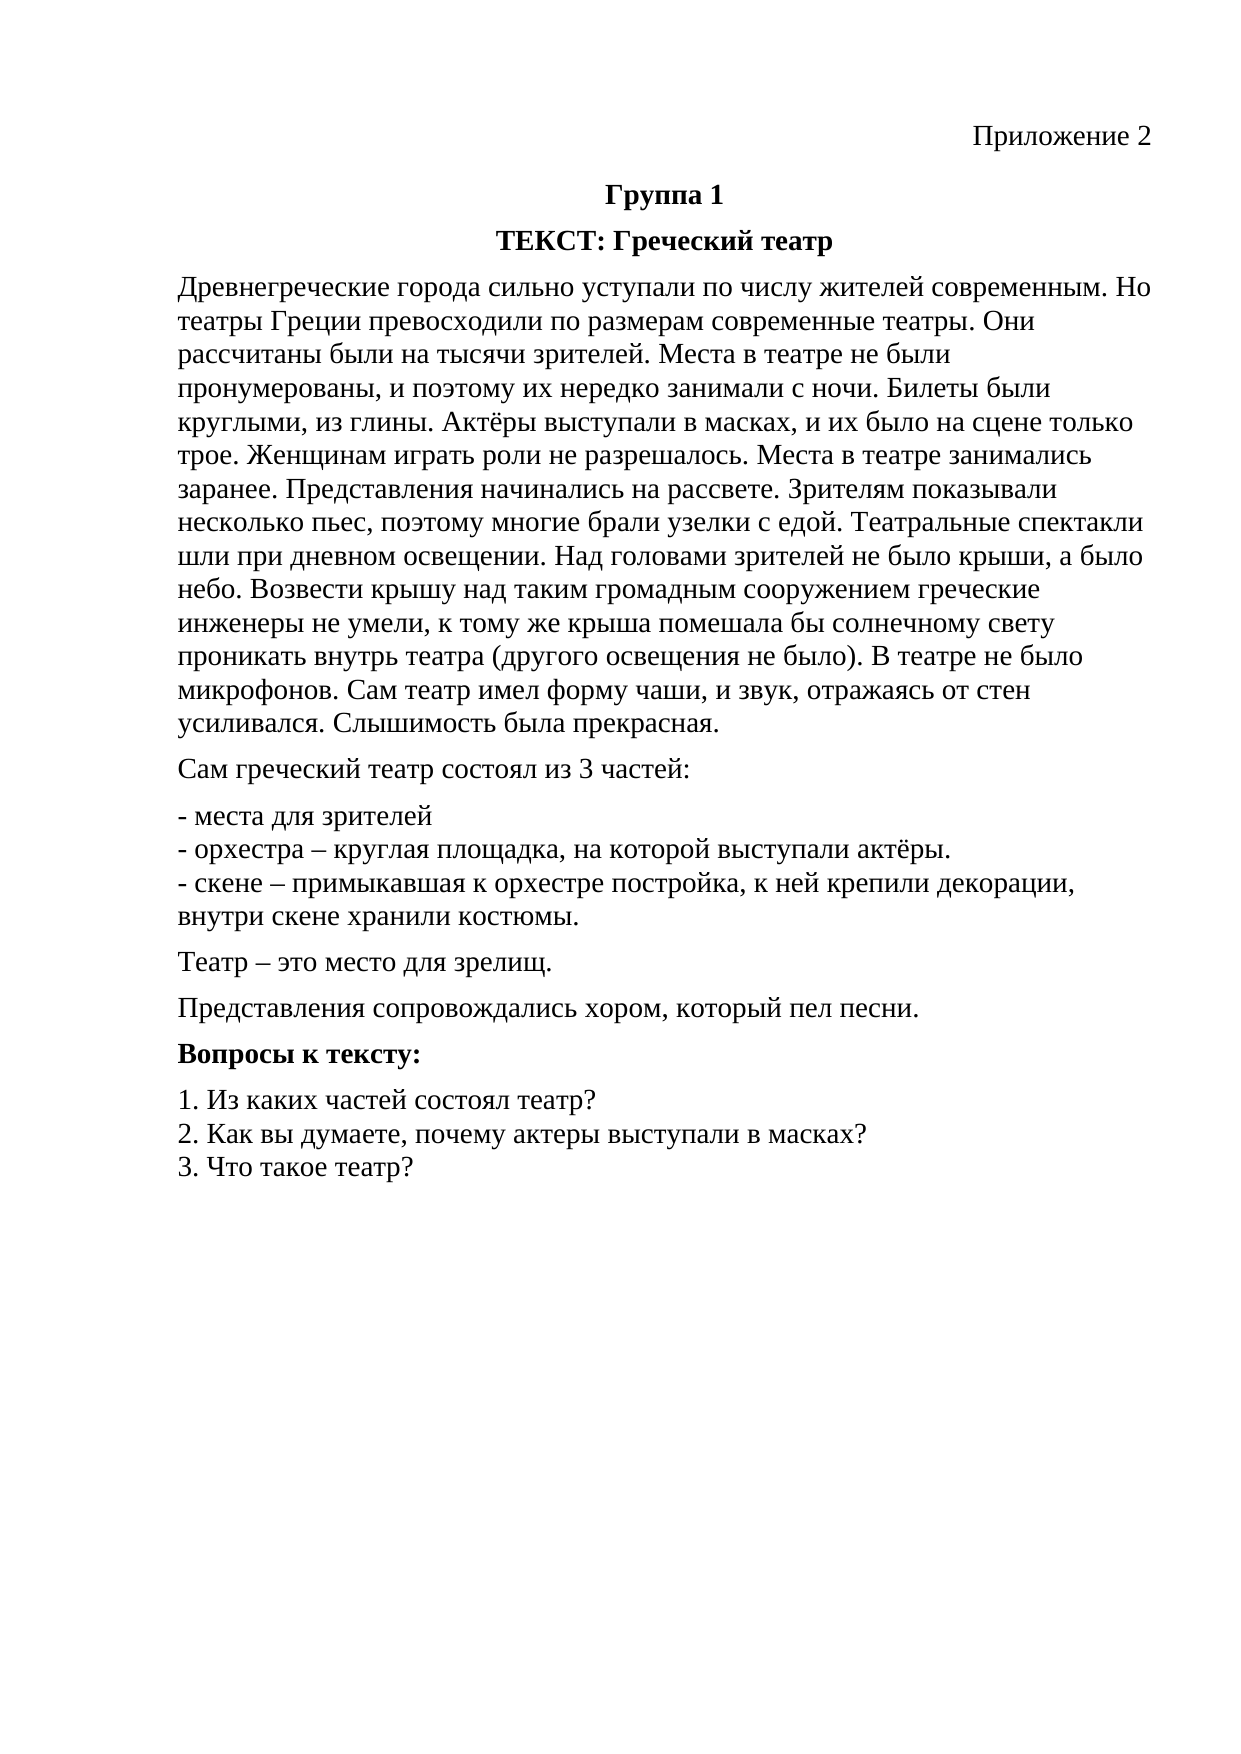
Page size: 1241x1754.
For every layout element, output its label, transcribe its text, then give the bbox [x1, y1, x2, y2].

text Сам греческий театр состоял из 3 частей: [177, 752, 1152, 785]
text Представления сопровождались хором, который пел песни. [177, 990, 1152, 1024]
text Театр – это место для зрелищ. [177, 944, 1152, 978]
text - места для зрителей - орхестра – круглая площадка, на которой выступали актёры. - скене – примыкавшая к орхестре постройка, к ней крепили декорации, внутри скене хранили костюмы. [177, 798, 1152, 932]
text Вопросы к тексту: [177, 1036, 1152, 1070]
text ТЕКСТ: Греческий театр [177, 223, 1152, 257]
text 1. Из каких частей состоял театр? 2. Как вы думаете, почему актеры выступали в масках? 3. Что такое театр? [177, 1082, 1152, 1183]
text Древнегреческие города сильно уступали по числу жителей современным. Но театры Греции превосходили по размерам современные театры. Они рассчитаны были на тысячи зрителей. Места в театре не были пронумерованы, и поэтому их нередко занимали с ночи. Билеты были круглыми, из глины. Актёры выступали в масках, и их было на сцене только трое. Женщинам играть роли не разрешалось. Места в театре занимались заранее. Представления начинались на рассвете. Зрителям показывали несколько пьес, поэтому многие брали узелки с едой. Театральные спектакли шли при дневном освещении. Над головами зрителей не было крыши, а было небо. Возвести крышу над таким громадным сооружением греческие инженеры не умели, к тому же крыша помешала бы солнечному свету проникать внутрь театра (другого освещения не было). В театре не было микрофонов. Сам театр имел форму чаши, и звук, отражаясь от стен усиливался. Слышимость была прекрасная. [177, 269, 1152, 739]
text Группа 1 [177, 177, 1152, 211]
text Приложение 2 [177, 118, 1152, 152]
